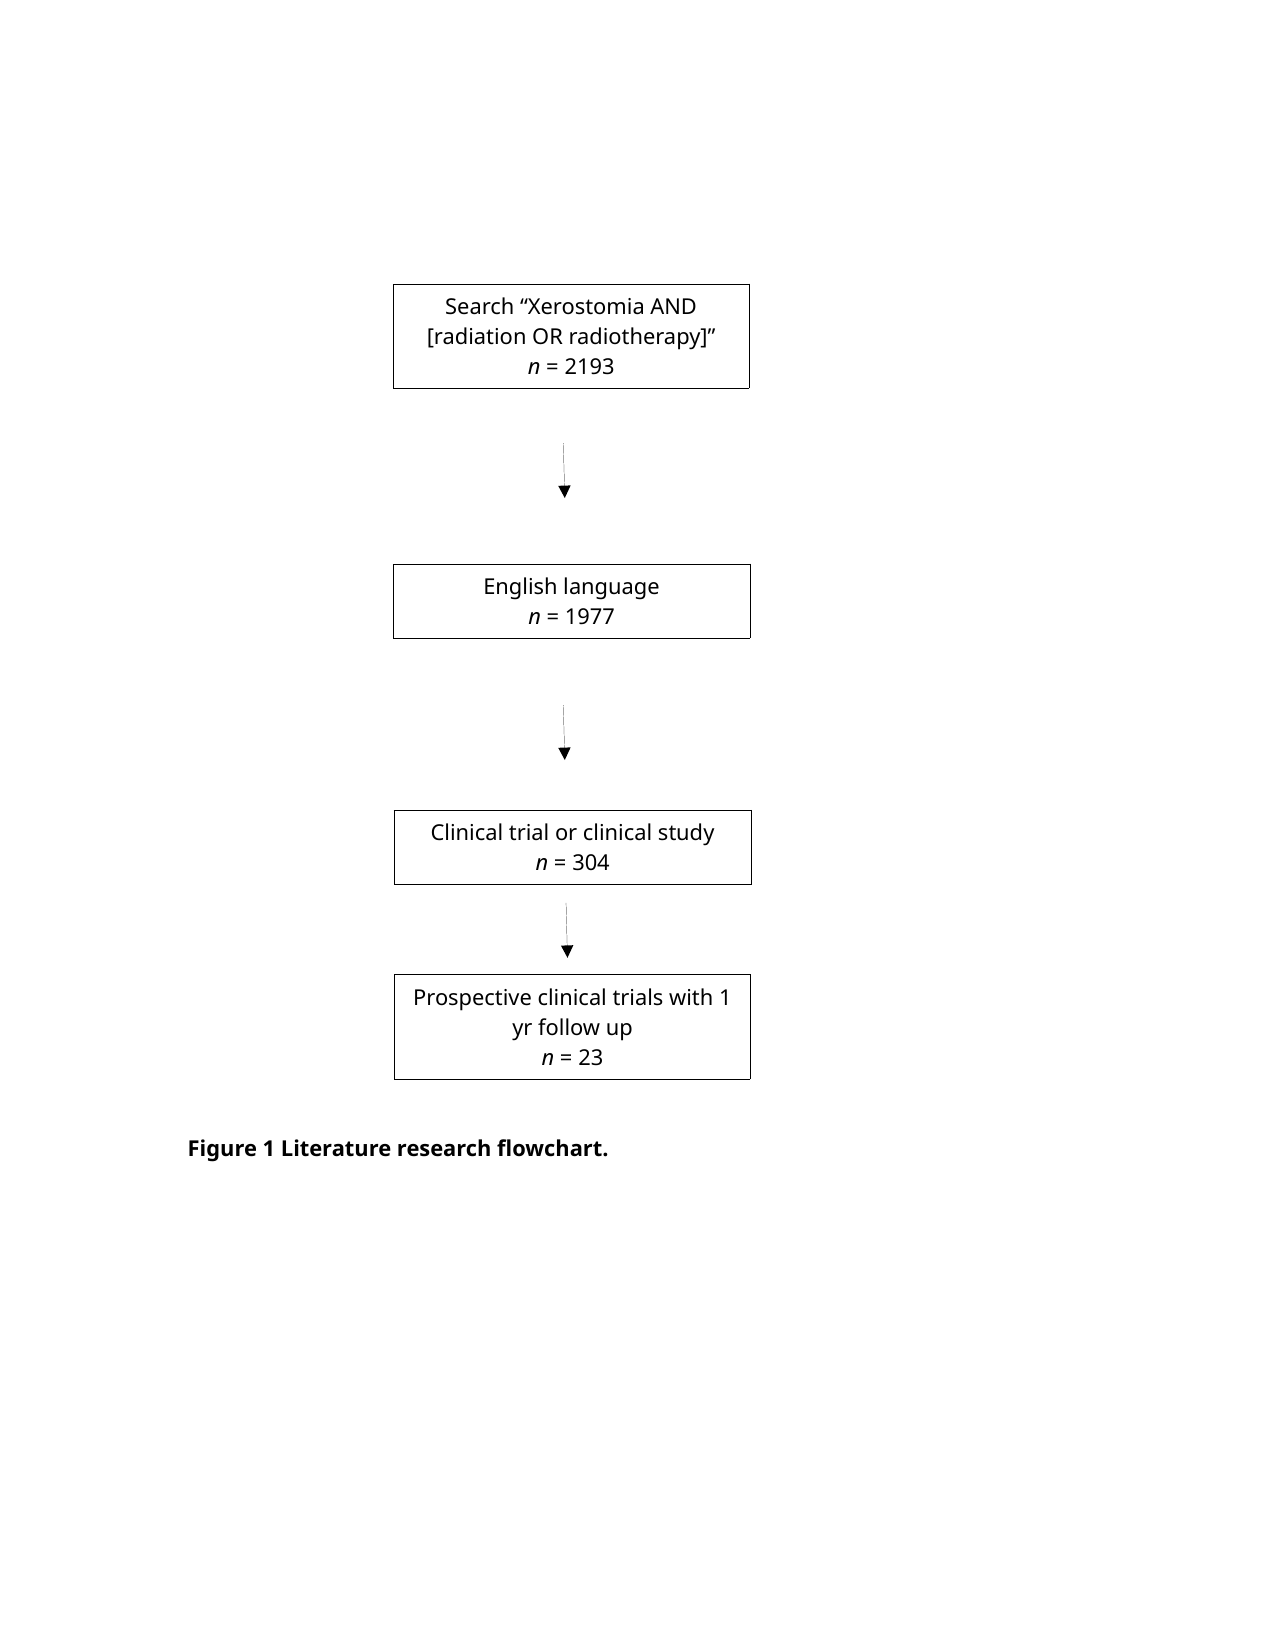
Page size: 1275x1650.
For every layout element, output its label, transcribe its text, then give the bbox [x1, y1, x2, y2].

text Figure 1 Literature research flowchart. [187, 1133, 1087, 1163]
